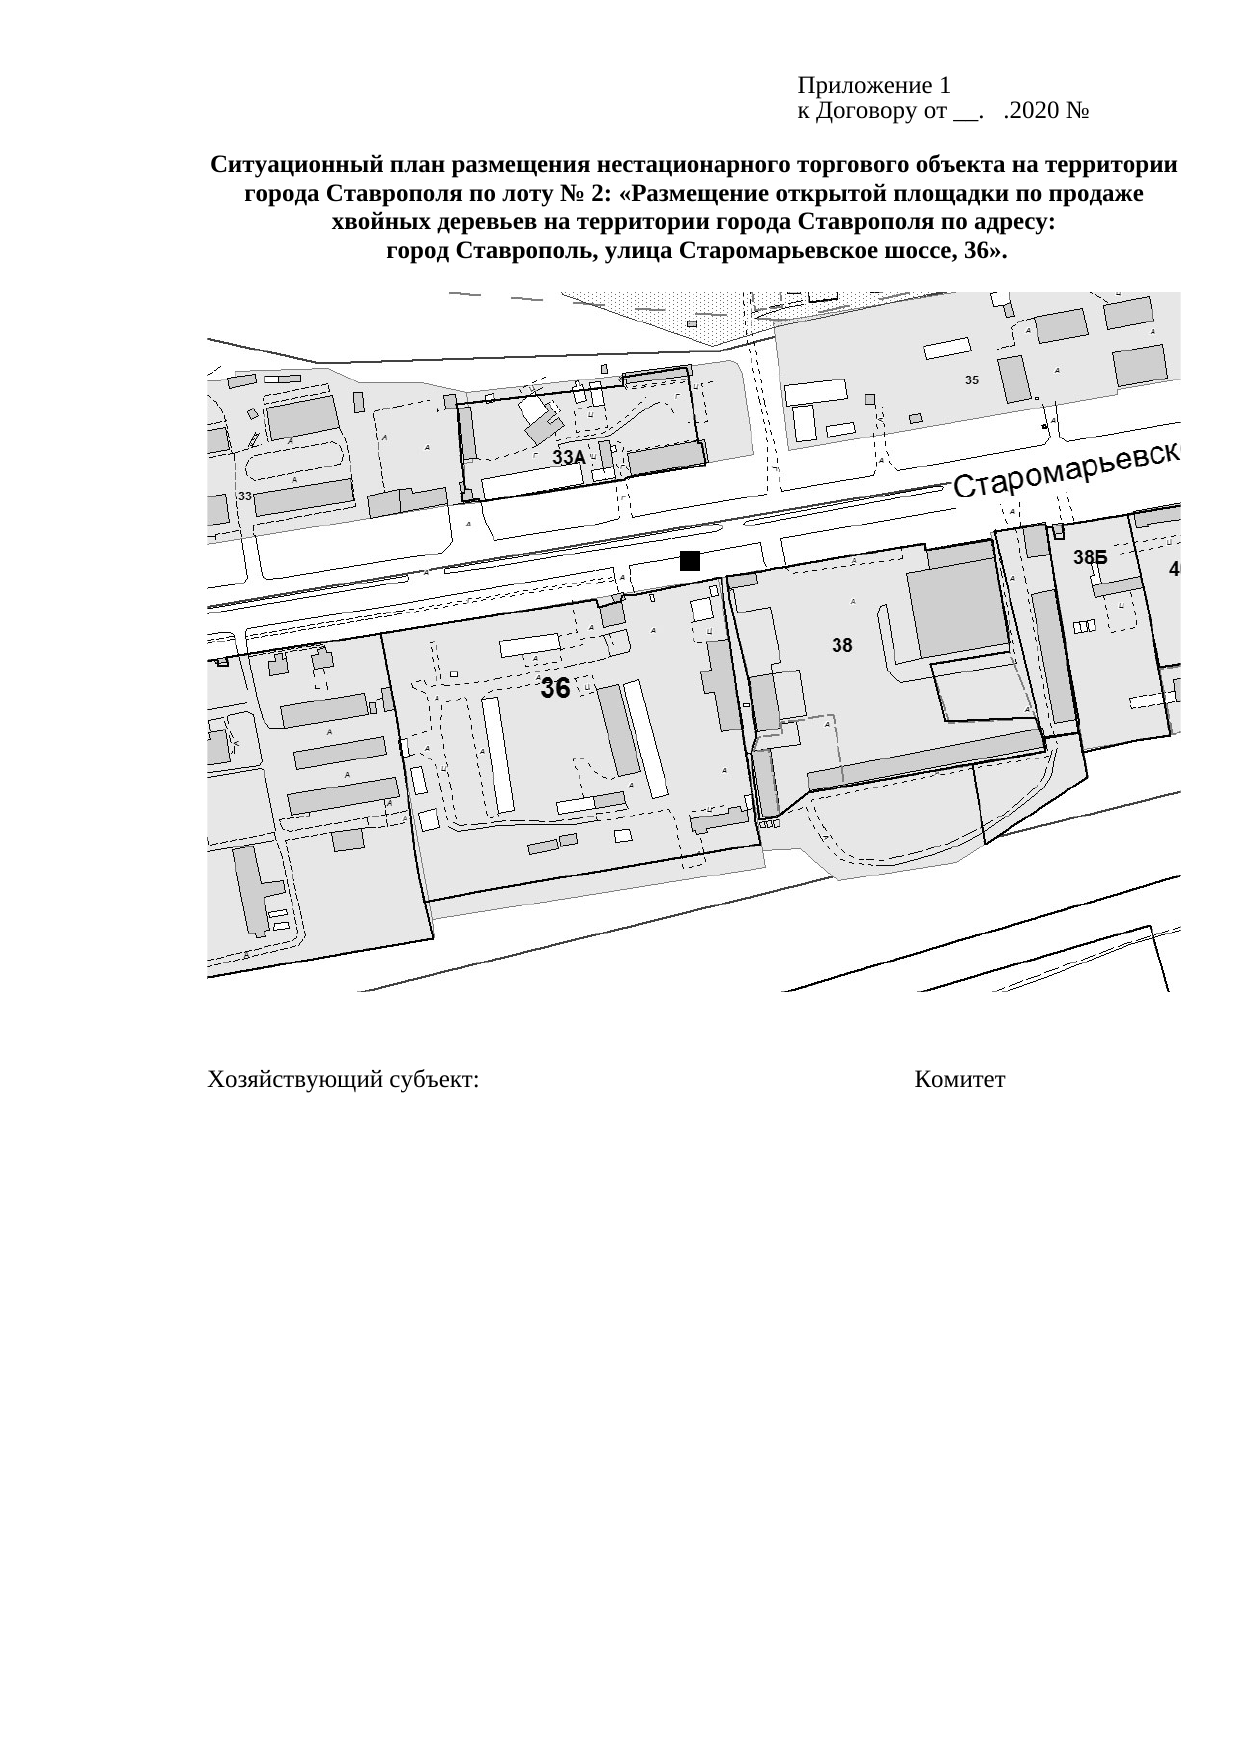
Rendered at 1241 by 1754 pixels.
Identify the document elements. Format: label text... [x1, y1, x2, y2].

text город Ставрополь, улица Старомарьевское шоссе, 36». [207, 235, 1181, 264]
picture [207, 292, 1181, 992]
text Ситуационный план размещения нестационарного торгового объекта на территории города Ставрополя по лоту № 2: «Размещение открытой площадки по продаже хвойных деревьев на территории города Ставрополя по адресу: [207, 149, 1181, 235]
text Приложение 1 [797, 74, 1181, 99]
text Хозяйствующий субъект: Комитет [207, 1067, 1181, 1092]
text к Договору от __. .2020 № [797, 99, 1181, 124]
